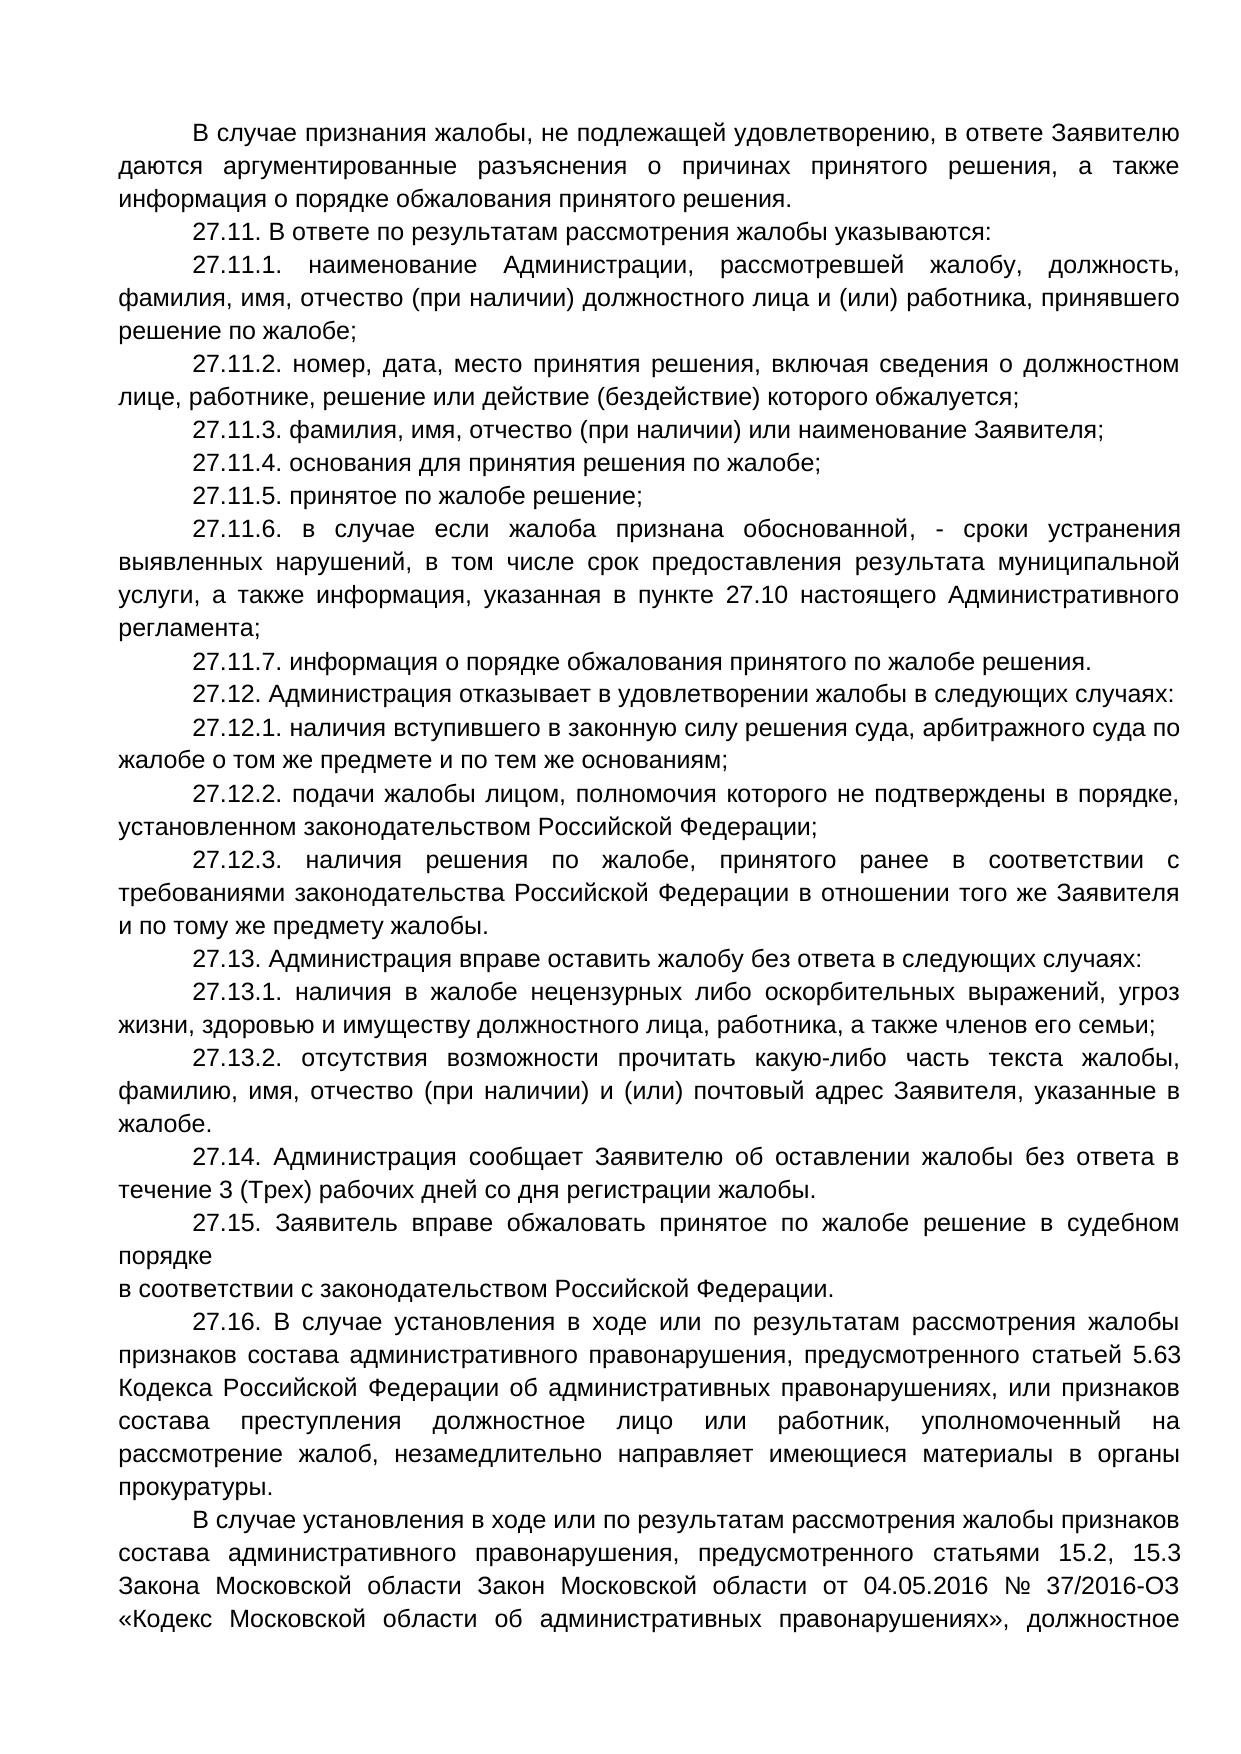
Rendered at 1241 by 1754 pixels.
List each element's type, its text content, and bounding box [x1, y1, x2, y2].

text 27.12.1. наличия вступившего в законную силу решения суда, арбитражного суда по жалобе о том же предмете и по тем же основаниям; [118, 712, 1181, 774]
text 27.13. Администрация вправе оставить жалобу без ответа в следующих случаях: [118, 944, 1181, 972]
text 27.11.6. в случае если жалоба признана обоснованной, - сроки устранения выявленных нарушений, в том числе срок предоставления результата муниципальной услуги, а также информация, указанная в пункте 27.10 настоящего Административного регламента; [118, 514, 1181, 642]
text 27.11.4. основания для принятия решения по жалобе; [118, 448, 1181, 477]
text 27.11.5. принятое по жалобе решение; [118, 481, 1181, 510]
text 27.14. Администрация сообщает Заявителю об оставлении жалобы без ответа в течение 3 (Трех) рабочих дней со дня регистрации жалобы. [118, 1142, 1181, 1203]
text 27.15. Заявитель вправе обжаловать принятое по жалобе решение в судебном порядке в соответствии с законодательством Российской Федерации. [118, 1208, 1181, 1303]
text 27.12.2. подачи жалобы лицом, полномочия которого не подтверждены в порядке, установленном законодательством Российской Федерации; [118, 778, 1181, 840]
text В случае признания жалобы, не подлежащей удовлетворению, в ответе Заявителю даются аргументированные разъяснения о причинах принятого решения, а также информация о порядке обжалования принятого решения. [118, 118, 1181, 213]
text 27.13.2. отсутствия возможности прочитать какую-либо часть текста жалобы, фамилию, имя, отчество (при наличии) и (или) почтовый адрес Заявителя, указанные в жалобе. [118, 1043, 1181, 1137]
text 27.13.1. наличия в жалобе нецензурных либо оскорбительных выражений, угроз жизни, здоровью и имуществу должностного лица, работника, а также членов его семьи; [118, 977, 1181, 1038]
text 27.11.3. фамилия, имя, отчество (при наличии) или наименование Заявителя; [118, 415, 1181, 444]
text 27.11.2. номер, дата, место принятия решения, включая сведения о должностном лице, работнике, решение или действие (бездействие) которого обжалуется; [118, 349, 1181, 411]
text 27.12. Администрация отказывает в удовлетворении жалобы в следующих случаях: [118, 679, 1181, 708]
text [118, 1505, 1181, 1633]
text 27.12.3. наличия решения по жалобе, принятого ранее в соответствии с требованиями законодательства Российской Федерации в отношении того же Заявителя и по тому же предмету жалобы. [118, 844, 1181, 939]
text 27.11.7. информация о порядке обжалования принятого по жалобе решения. [118, 646, 1181, 675]
text 27.16. В случае установления в ходе или по результатам рассмотрения жалобы признаков состава административного правонарушения, предусмотренного статьей 5.63 Кодекса Российской Федерации об административных правонарушениях, или признаков состава преступления должностное лицо или работник, уполномоченный на рассмотрение жалоб, незамедлительно направляет имеющиеся материалы в органы прокуратуры. [118, 1307, 1181, 1501]
text 27.11.1. наименование Администрации, рассмотревшей жалобу, должность, фамилия, имя, отчество (при наличии) должностного лица и (или) работника, принявшего решение по жалобе; [118, 250, 1181, 345]
text 27.11. В ответе по результатам рассмотрения жалобы указываются: [118, 217, 1181, 246]
